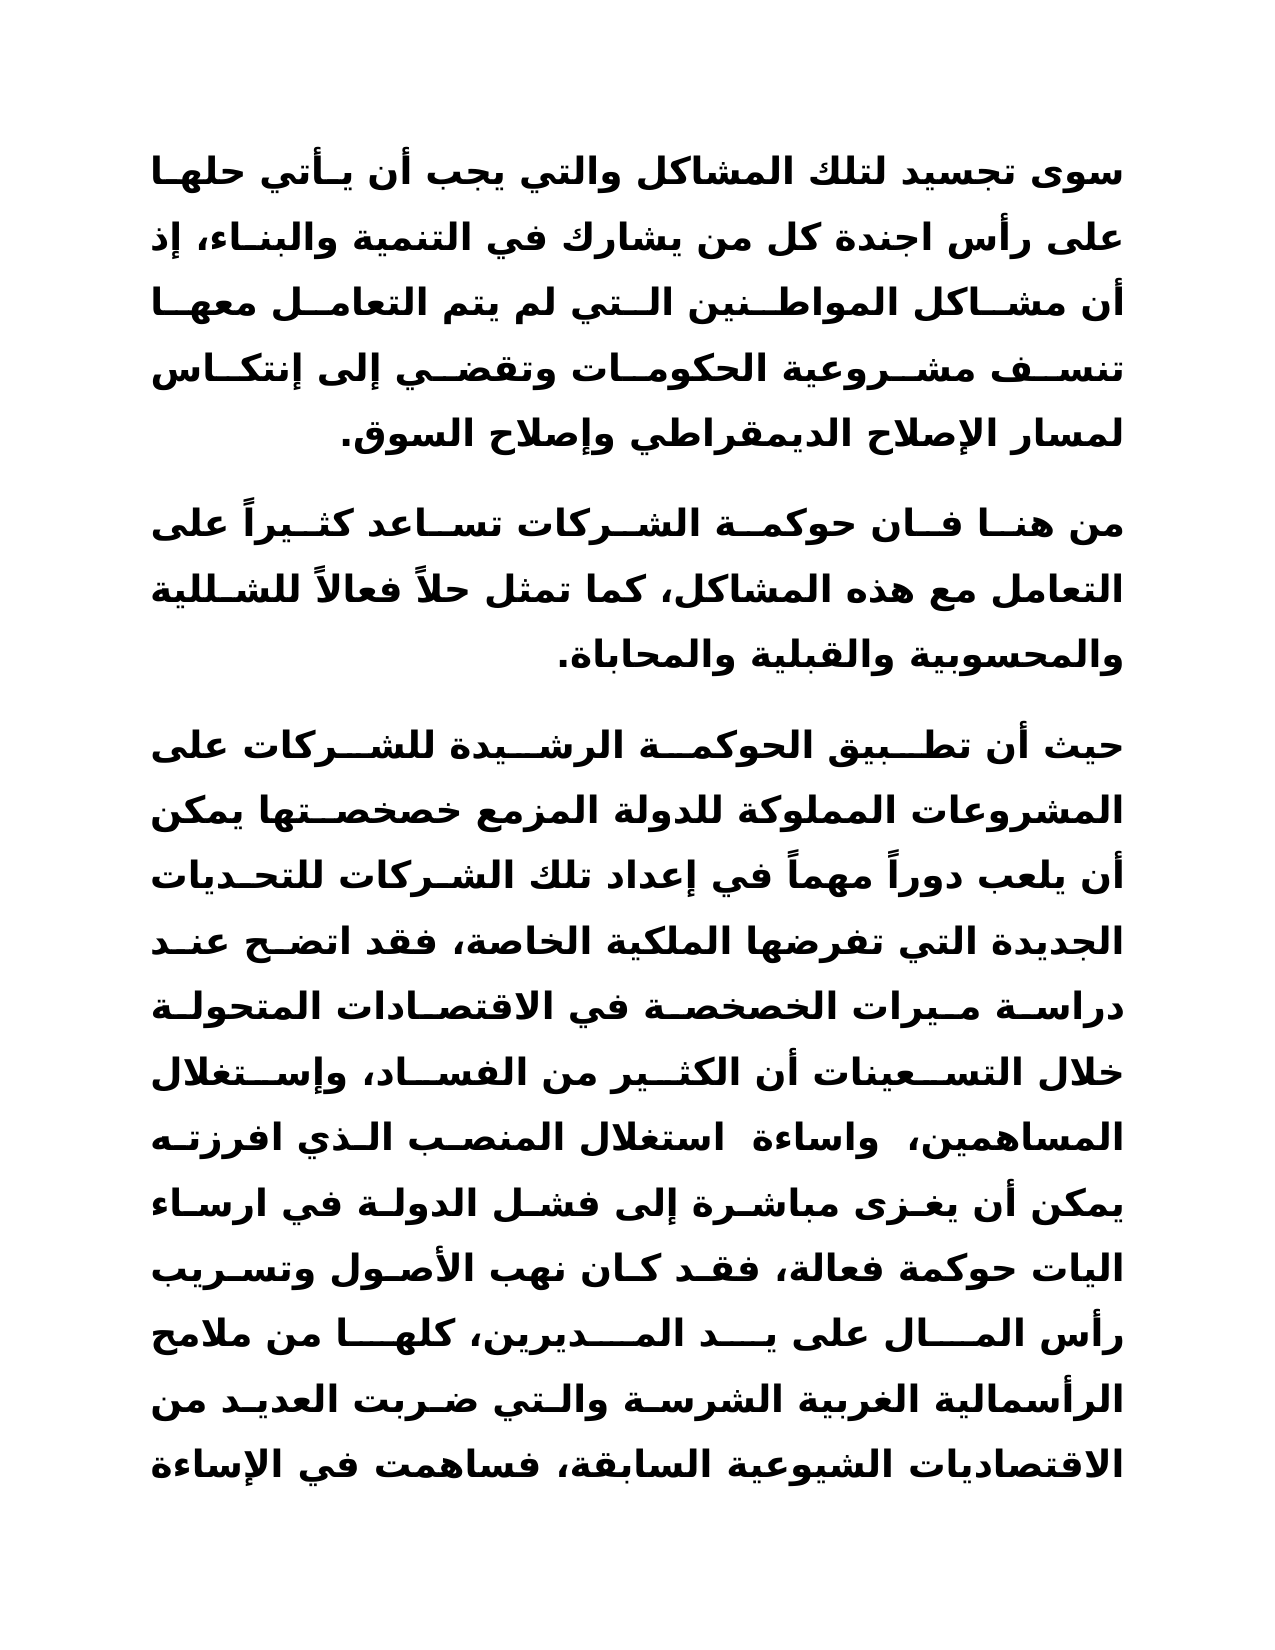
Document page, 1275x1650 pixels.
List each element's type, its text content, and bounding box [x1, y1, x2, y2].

text من هنا فان حوكمة الشركات تساعد كثيراً على التعامل مع هذه المشاكل، كما تمثل حلاً فعالاً للشللية والمحسوبية والقبلية والمحاباة. [150, 502, 1125, 677]
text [150, 723, 1125, 1487]
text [150, 150, 1125, 455]
